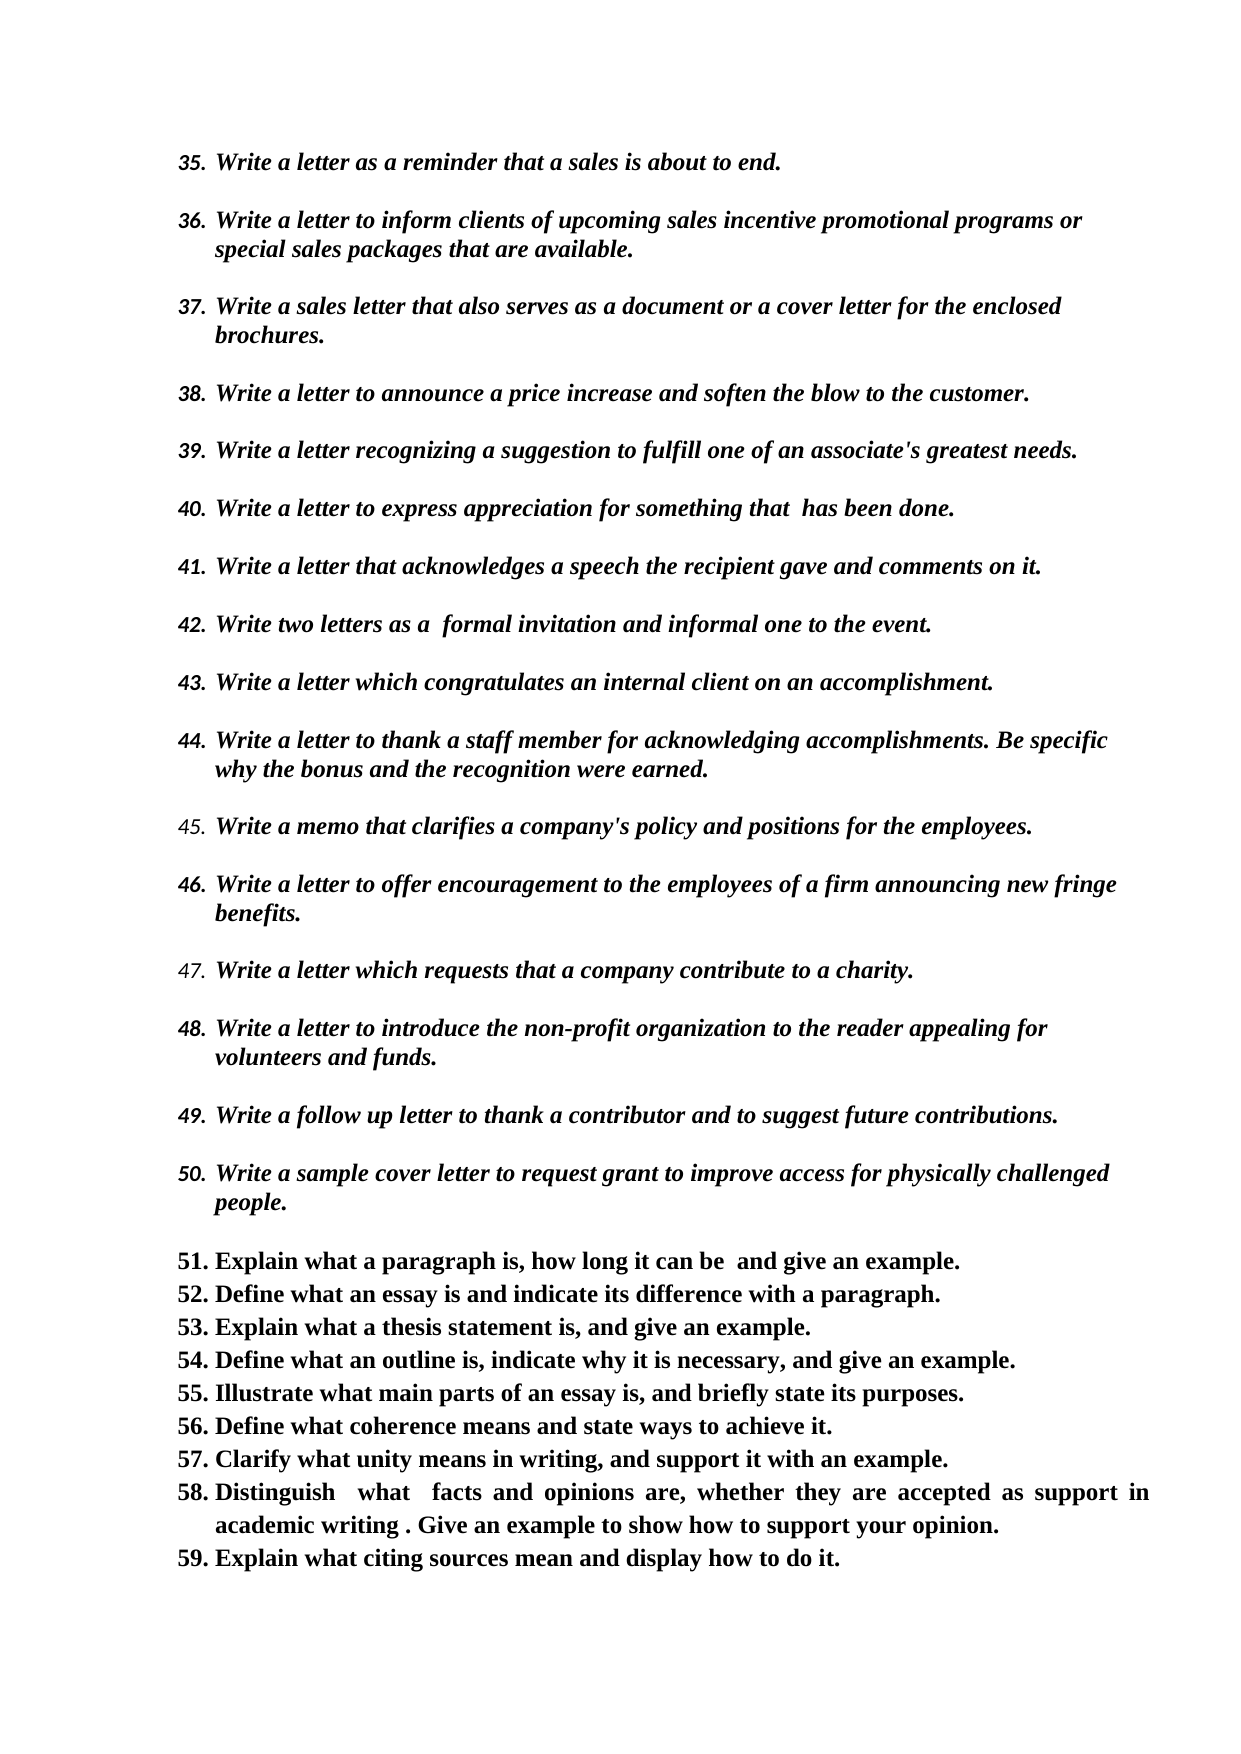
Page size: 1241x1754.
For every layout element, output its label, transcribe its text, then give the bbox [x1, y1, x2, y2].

list Illustrate what main parts of an essay is, and briefly state its purposes. [177, 1378, 1152, 1407]
list Write a letter which requests that a company contribute to a charity. [177, 956, 1152, 985]
list Write a letter recognizing a suggestion to fulfill one of an associate's greatest needs. [177, 436, 1152, 465]
list Write a follow up letter to thank a contributor and to suggest future contributions. [177, 1100, 1152, 1129]
list Write a letter to offer encouragement to the employees of a firm announcing new fringe benefits. [177, 869, 1152, 927]
list Explain what a paragraph is, how long it can be and give an example. [177, 1246, 1152, 1275]
list Write a letter to express appreciation for something that has been done. [177, 493, 1152, 522]
list Define what coherence means and state ways to achieve it. [177, 1411, 1152, 1440]
list Write a letter to announce a price increase and soften the blow to the customer. [177, 378, 1152, 407]
list Write a sales letter that also serves as a document or a cover letter for the enclosed brochures. [177, 291, 1152, 349]
list Write a letter to inform clients of upcoming sales incentive promotional programs or special sales packages that are available. [177, 205, 1152, 262]
list Write a memo that clarifies a company's policy and positions for the employees. [177, 811, 1152, 840]
list Define what an essay is and indicate its difference with a paragraph. [177, 1279, 1152, 1308]
list Write a letter which congratulates an internal client on an accomplishment. [177, 667, 1152, 696]
list Clarify what unity means in writing, and support it with an example. [177, 1444, 1152, 1473]
list Write a sample cover letter to request grant to improve access for physically challenged people. [177, 1158, 1152, 1216]
list Write a letter that acknowledges a speech the recipient gave and comments on it. [177, 551, 1152, 580]
list Write two letters as a formal invitation and informal one to the event. [177, 609, 1152, 638]
list Distinguish what facts and opinions are, whether they are accepted as support in academic writing . Give an example to show how to support your opinion. [177, 1477, 1152, 1539]
list Write a letter to thank a staff member for acknowledging accomplishments. Be specific why the bonus and the recognition were earned. [177, 725, 1152, 782]
list Explain what a thesis statement is, and give an example. [177, 1312, 1152, 1341]
list Define what an outline is, indicate why it is necessary, and give an example. [177, 1345, 1152, 1374]
list Explain what citing sources mean and display how to do it. [177, 1543, 1152, 1572]
list Write a letter as a reminder that a sales is about to end. [177, 147, 1152, 176]
list Write a letter to introduce the non-profit organization to the reader appealing for volunteers and funds. [177, 1013, 1152, 1071]
